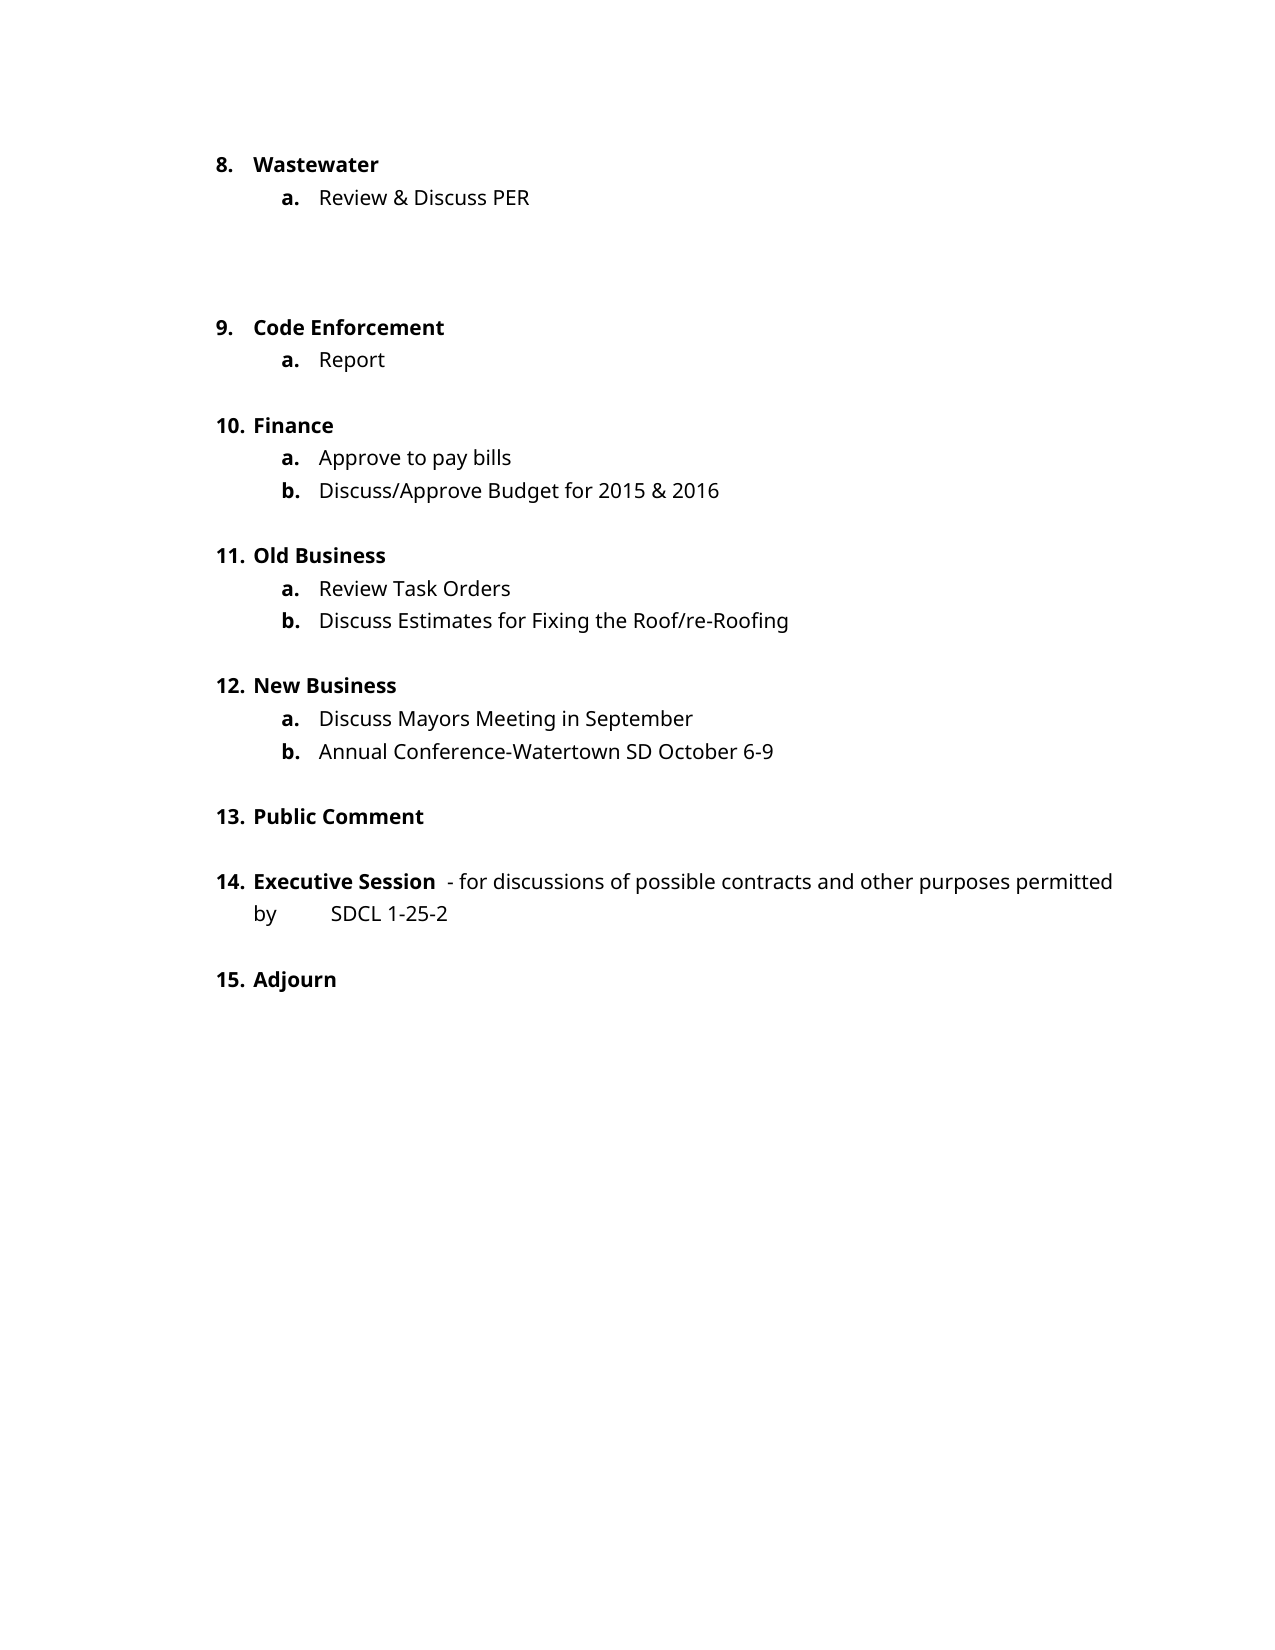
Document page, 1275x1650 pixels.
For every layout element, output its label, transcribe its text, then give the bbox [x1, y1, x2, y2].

list Public Comment [216, 802, 1125, 831]
list New Business [216, 672, 1125, 700]
list Discuss/Approve Budget for 2015 & 2016 [281, 476, 1125, 504]
list Adjourn [216, 965, 1125, 993]
list Finance [216, 411, 1125, 439]
list Code Enforcement [216, 313, 1125, 341]
list Annual Conference-Watertown SD October 6-9 [281, 737, 1125, 765]
list Report [281, 346, 1125, 407]
list Discuss Mayors Meeting in September [281, 704, 1125, 733]
list Approve to pay bills [281, 443, 1125, 472]
list Executive Session - for discussions of possible contracts and other purposes permitted by SDCL 1-25-2 [216, 867, 1125, 961]
list Wastewater [216, 150, 1125, 178]
list Discuss Estimates for Fixing the Roof/re-Roofing [281, 606, 1125, 635]
list Review Task Orders [281, 574, 1125, 602]
list Review & Discuss PER [281, 183, 1125, 211]
list Old Business [216, 541, 1125, 570]
